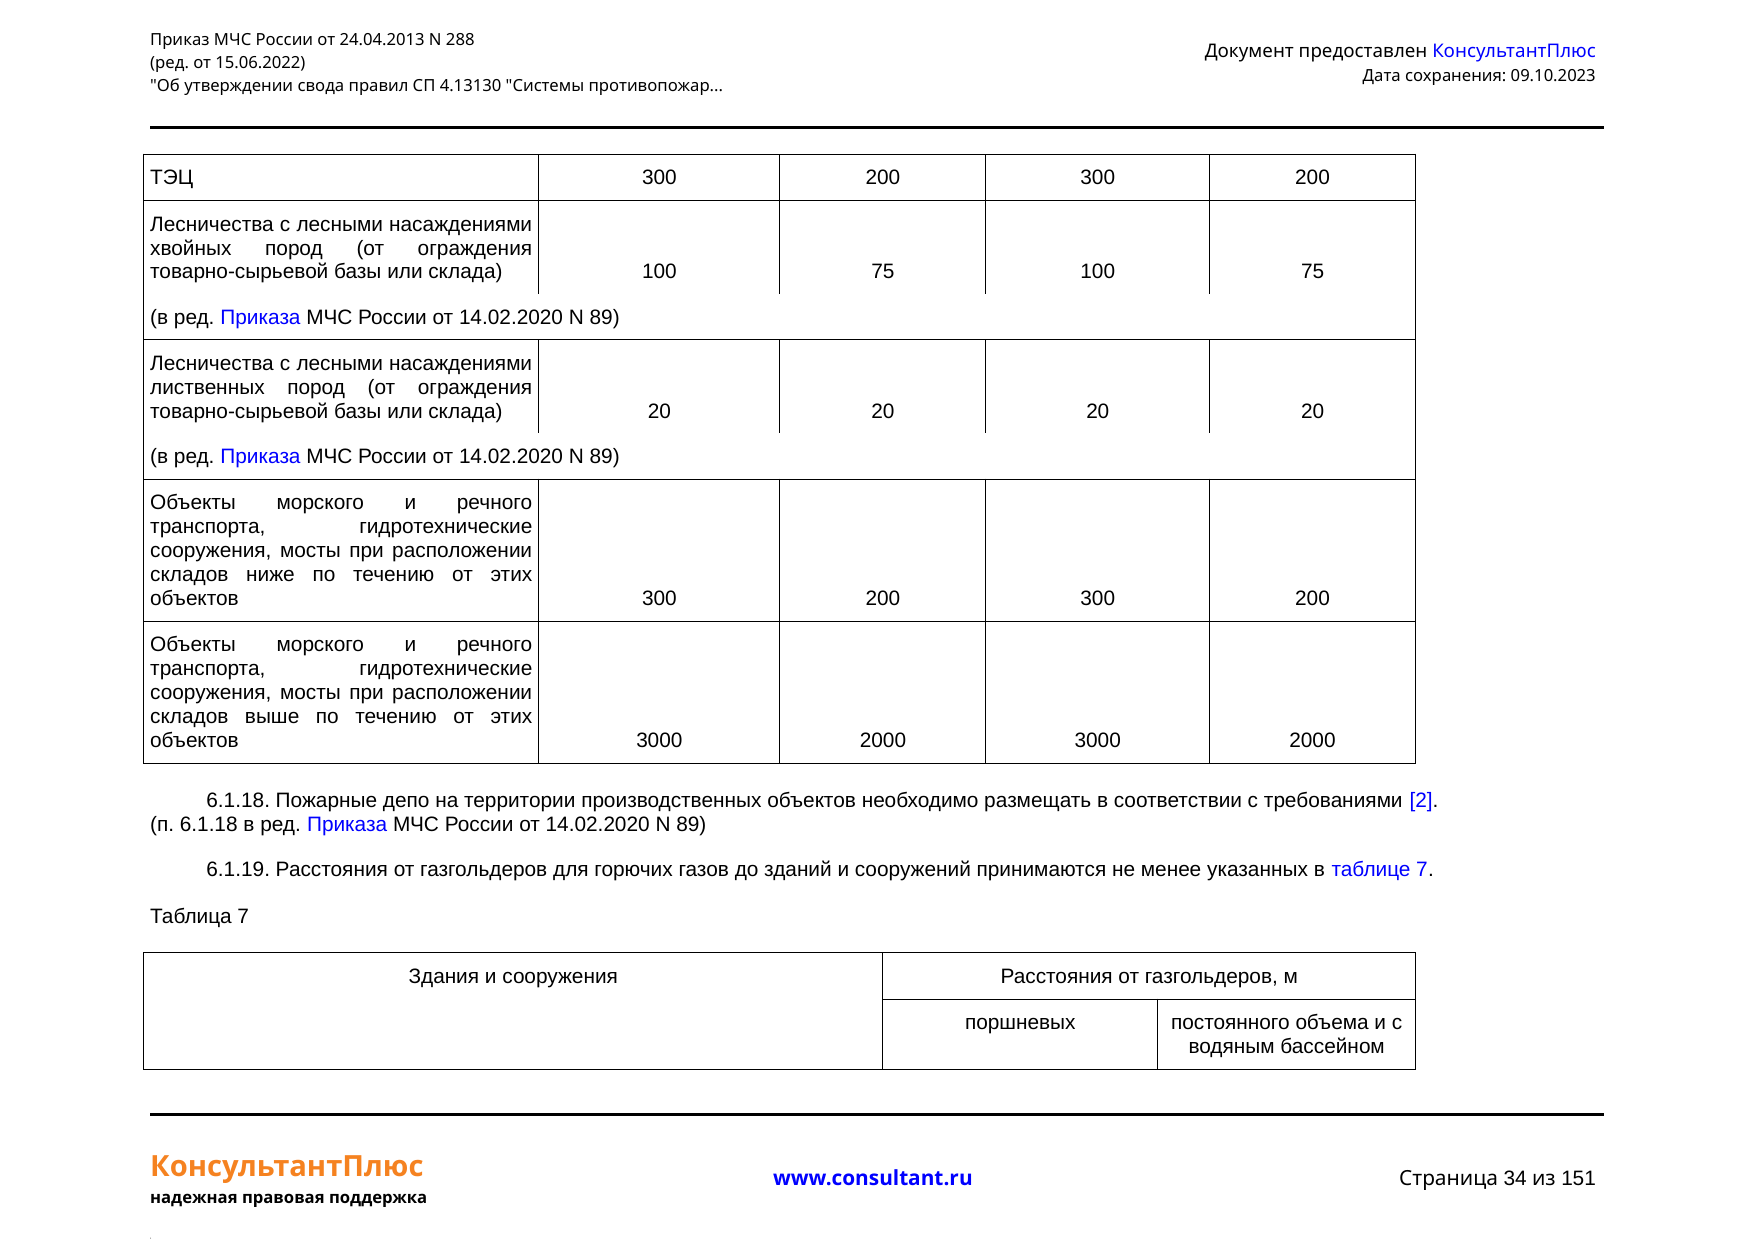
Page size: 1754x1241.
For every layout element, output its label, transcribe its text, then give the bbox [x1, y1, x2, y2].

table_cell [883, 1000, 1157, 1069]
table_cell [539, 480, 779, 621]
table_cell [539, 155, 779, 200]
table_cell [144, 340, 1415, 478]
text Таблица 7 [150, 904, 1604, 928]
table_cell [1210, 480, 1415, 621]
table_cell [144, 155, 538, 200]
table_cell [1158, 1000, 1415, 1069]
text 6.1.19. Расстояния от газгольдеров для горючих газов до зданий и сооружений принимаются не менее указанных в таблице 7. [150, 856, 1604, 880]
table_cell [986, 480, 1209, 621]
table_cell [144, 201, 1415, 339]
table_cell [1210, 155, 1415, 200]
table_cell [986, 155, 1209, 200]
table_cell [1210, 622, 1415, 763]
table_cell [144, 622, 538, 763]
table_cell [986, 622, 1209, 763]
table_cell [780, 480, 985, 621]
text (п. 6.1.18 в ред. Приказа МЧС России от 14.02.2020 N 89) [150, 812, 1604, 836]
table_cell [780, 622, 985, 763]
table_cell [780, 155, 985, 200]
text 6.1.18. Пожарные депо на территории производственных объектов необходимо размещать в соответствии с требованиями [2]. [150, 788, 1604, 812]
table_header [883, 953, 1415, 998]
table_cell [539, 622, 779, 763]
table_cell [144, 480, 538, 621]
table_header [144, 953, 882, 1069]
